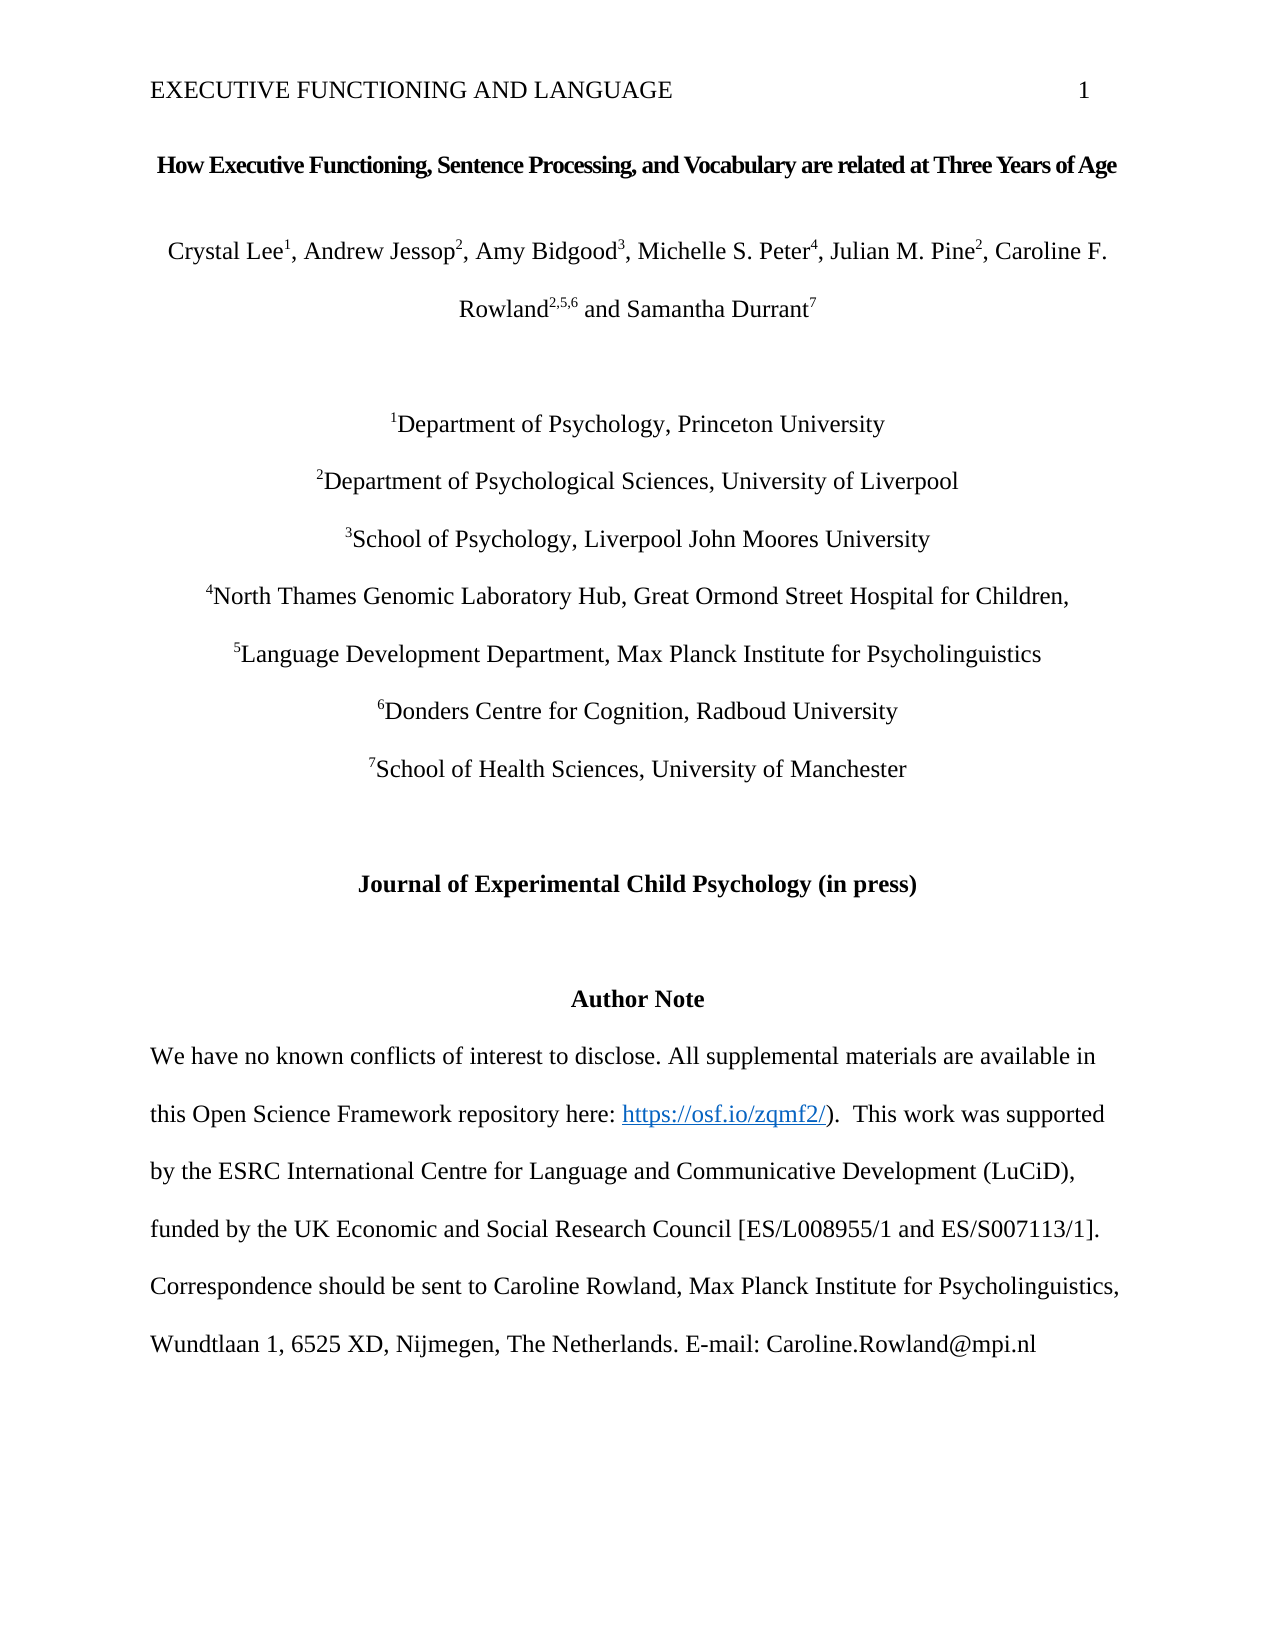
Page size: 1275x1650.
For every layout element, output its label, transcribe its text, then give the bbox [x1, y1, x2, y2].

text 3School of Psychology, Liverpool John Moores University [150, 524, 1125, 552]
text 7School of Health Sciences, University of Manchester [150, 754, 1125, 782]
title How Executive Functioning, Sentence Processing, and Vocabulary are related at Three Years of Age [150, 150, 1125, 179]
text Crystal Lee1, Andrew Jessop2, Amy Bidgood3, Michelle S. Peter4, Julian M. Pine2, Caroline F. Rowland2,5,6 and Samantha Durrant7 [150, 236, 1125, 322]
text 1Department of Psychology, Princeton University [150, 409, 1125, 437]
text 2Department of Psychological Sciences, University of Liverpool [150, 466, 1125, 495]
text We have no known conflicts of interest to disclose. All supplemental materials are available in this Open Science Framework repository here: https://osf.io/zqmf2/). This work was supported by the ESRC International Centre for Language and Communicative Development (LuCiD), funded by the UK Economic and Social Research Council [ES/L008955/1 and ES/S007113/1]. Correspondence should be sent to Caroline Rowland, Max Planck Institute for Psycholinguistics, Wundtlaan 1, 6525 XD, Nijmegen, The Netherlands. E-mail: Caroline.Rowland@mpi.nl [150, 1041, 1125, 1357]
text Author Note [150, 984, 1125, 1012]
text 5Language Development Department, Max Planck Institute for Psycholinguistics [150, 639, 1125, 667]
text Journal of Experimental Child Psychology (in press) [150, 869, 1125, 897]
text 6Donders Centre for Cognition, Radboud University [150, 696, 1125, 725]
text 4North Thames Genomic Laboratory Hub, Great Ormond Street Hospital for Children, [150, 581, 1125, 610]
